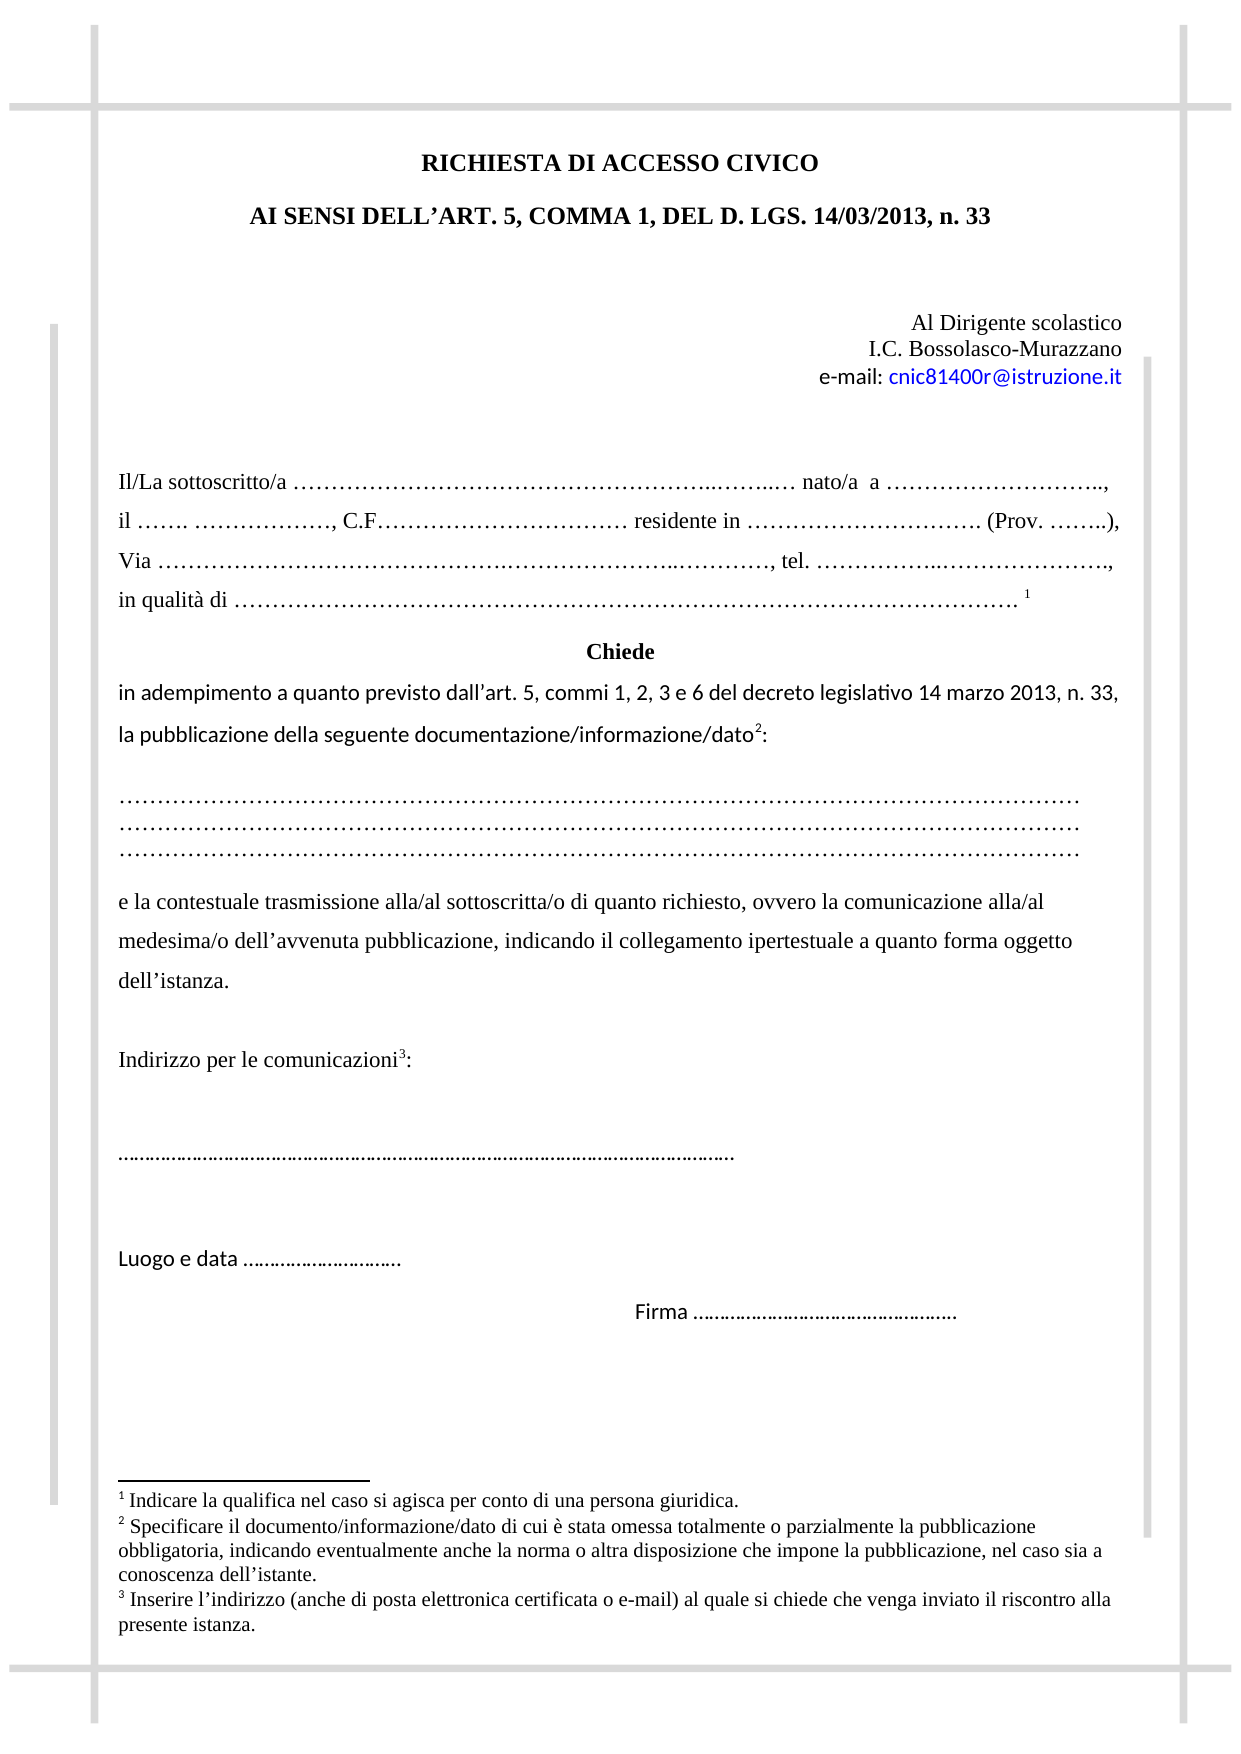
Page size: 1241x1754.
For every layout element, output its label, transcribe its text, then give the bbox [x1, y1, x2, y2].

text ……………………………………………………………………………………………………… [118, 1138, 1122, 1166]
text ……………………………………………………………………………………………………………… [118, 809, 1122, 835]
text in adempimento a quanto previsto dall’art. 5, commi 1, 2, 3 e 6 del decreto legislativo 14 marzo 2013, n. 33, la pubblicazione della seguente documentazione/informazione/dato: [118, 678, 1122, 748]
text AI SENSI DELL’ART. 5, COMMA 1, DEL D. LGS. 14/03/2013, n. 33 [118, 201, 1122, 230]
text ……………………………………………………………………………………………………………… [118, 783, 1122, 809]
text e la contestuale trasmissione alla/al sottoscritta/o di quanto richiesto, ovvero la comunicazione alla/al medesima/o dell’avvenuta pubblicazione, indicando il collegamento ipertestuale a quanto forma oggetto dell’istanza. [118, 888, 1122, 993]
text e-mail: cnic81400r@istruzione.it [118, 362, 1122, 390]
text Luogo e data ………………………… [118, 1244, 1122, 1272]
text Chiede [118, 638, 1122, 665]
text Indirizzo per le comunicazioni: [118, 1046, 1122, 1072]
text ……………………………………………………………………………………………………………… [118, 835, 1122, 862]
text Il/La sottoscritto/a ………………………………………………..……..… nato/a a ……………………….., il ……. ………………, C.F…………………………… residente in …………………………. (Prov. ……..), Via ……………………………………….…………………..…………, tel. ……………..…………………., in qualità di …………………………………………………………………………………………. [118, 468, 1122, 613]
text Firma ………………………………………….. [635, 1297, 1122, 1325]
text Al Dirigente scolastico [118, 309, 1122, 336]
text RICHIESTA DI ACCESSO CIVICO [118, 148, 1122, 176]
text I.C. Bossolasco-Murazzano [118, 336, 1122, 362]
